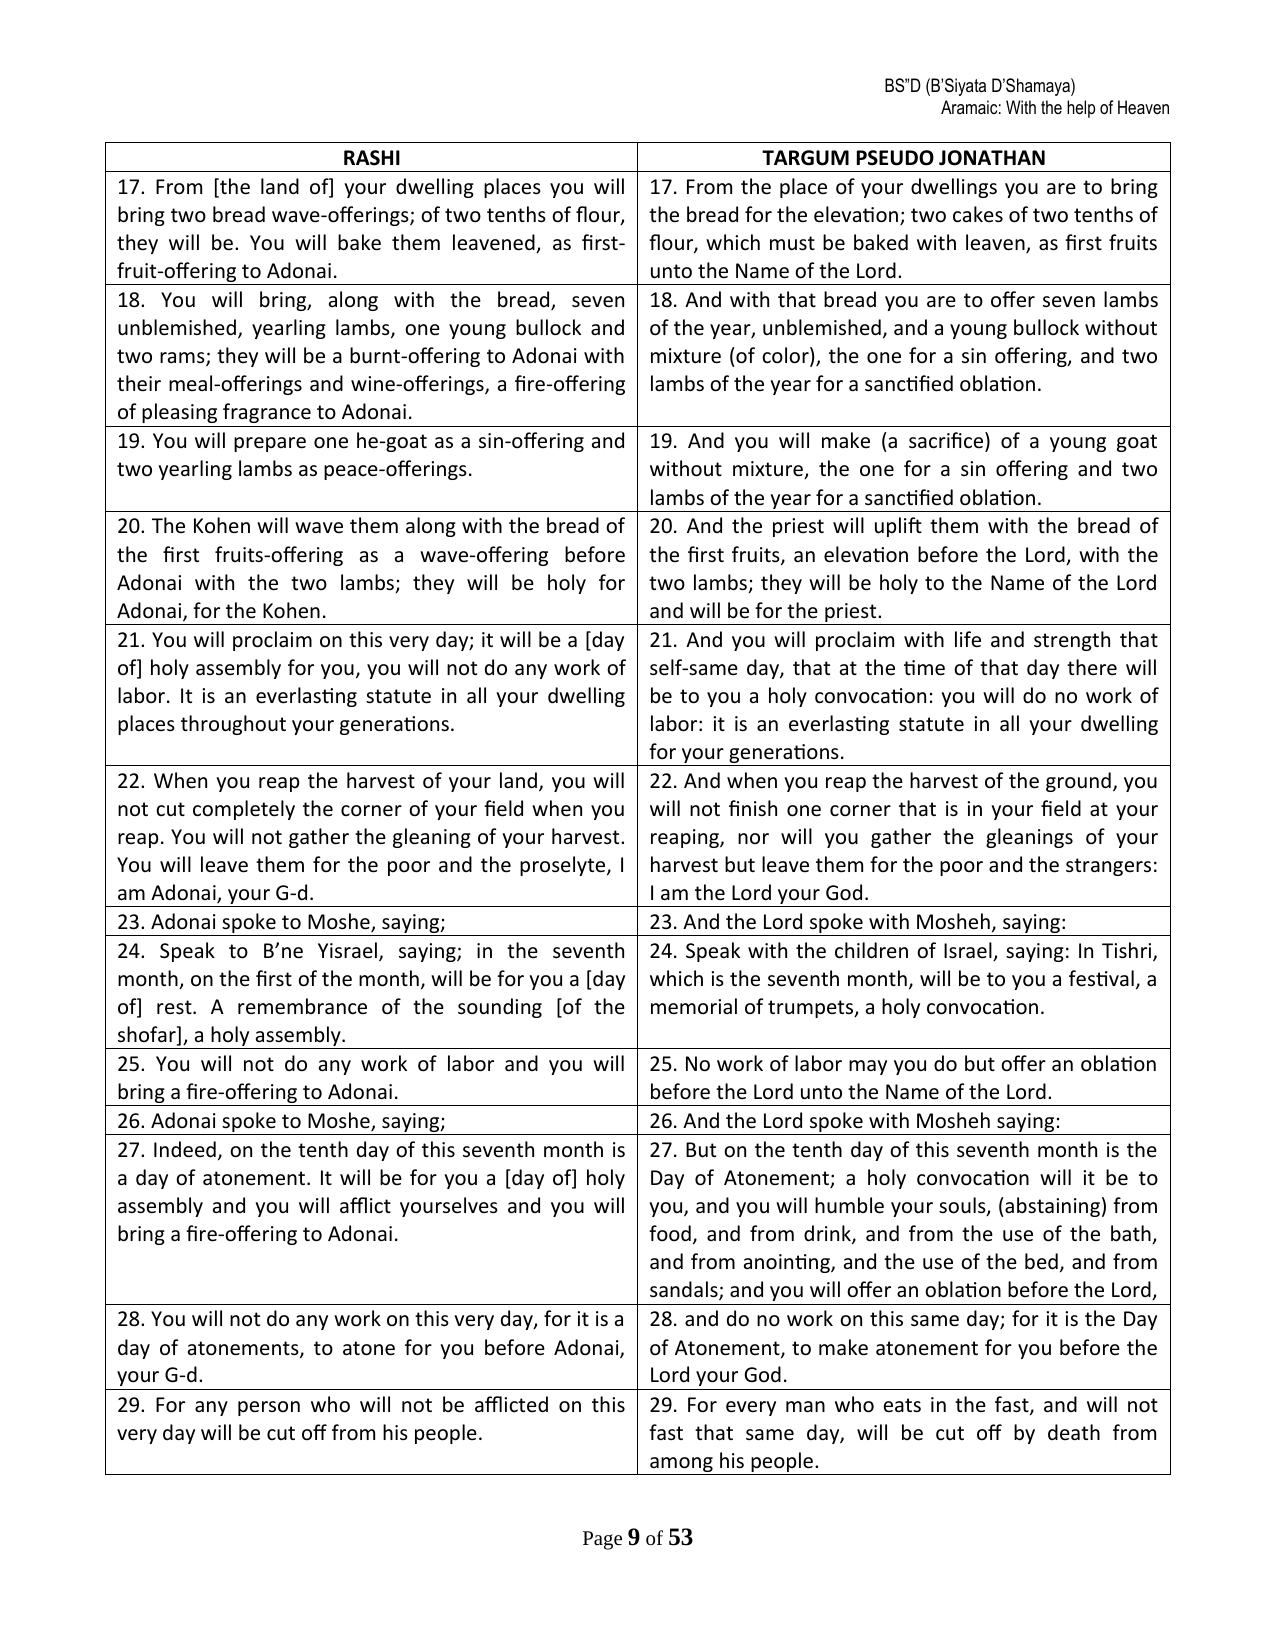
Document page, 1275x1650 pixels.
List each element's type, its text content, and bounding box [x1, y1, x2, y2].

table_cell 23. Adonai spoke to Moshe, saying; [106, 907, 637, 935]
table_cell 20. The Kohen will wave them along with the bread of the first fruits-offering as a wave-offering before Adonai with the two lambs; they will be holy for Adonai, for the Kohen. [106, 512, 637, 624]
table_header TARGUM PSEUDO JONATHAN [638, 143, 1170, 171]
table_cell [106, 1390, 637, 1474]
table_cell 18. And with that bread you are to offer seven lambs of the year, unblemished, and a young bullock without mixture (of color), the one for a sin offering, and two lambs of the year for a sanctified oblation. [638, 285, 1170, 426]
table_cell 28. You will not do any work on this very day, for it is a day of atonements, to atone for you before Adonai, your G-d. [106, 1305, 637, 1389]
table_cell 22. When you reap the harvest of your land, you will not cut completely the corner of your field when you reap. You will not gather the gleaning of your harvest. You will leave them for the poor and the proselyte, I am Adonai, your G-d. [106, 766, 637, 906]
table_cell 25. You will not do any work of labor and you will bring a fire-offering to Adonai. [106, 1049, 637, 1105]
table_cell 26. And the Lord spoke with Mosheh saying: [638, 1106, 1170, 1134]
table_cell 21. You will proclaim on this very day; it will be a [day of] holy assembly for you, you will not do any work of labor. It is an everlasting statute in all your dwelling places throughout your generations. [106, 625, 637, 765]
table_cell 28. and do ‎no work on this same day; for it is the Day of Atonement, to make atonement for you before the ‎Lord your God. [638, 1305, 1170, 1389]
table_cell 24. Speak with the children of Israel, saying: In Tishri, ‎which is the seventh month, will be to you a festival, a memorial of trumpets, a holy ‎convocation. [638, 936, 1170, 1048]
table_cell 19. You will prepare one he-goat as a sin-offering and two yearling lambs as peace-offerings. [106, 427, 637, 511]
table_header RASHI [106, 143, 637, 171]
table_cell 21. And you will proclaim with life and strength that self-same day, that at the time of that day there will be to you a holy convocation: you will do no work of labor: it is an everlasting statute in all your dwelling for your generations. [638, 625, 1170, 765]
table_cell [638, 1390, 1170, 1474]
table_cell 25. No work of labor may you do but offer an oblation before the Lord unto the Name ‎of the Lord. [638, 1049, 1170, 1105]
table_cell 26. Adonai spoke to Moshe, saying; [106, 1106, 637, 1134]
table_cell 20. And the priest will uplift them with the bread of the first fruits, an elevation before the Lord, with the two lambs; they will be holy to the Name of the Lord and will be for the priest. [638, 512, 1170, 624]
table_cell 24. Speak to B’ne Yisrael, saying; in the seventh month, on the first of the month, will be for you a [day of] rest. A remembrance of the sounding [of the shofar], a holy assembly. [106, 936, 637, 1048]
table_cell 19. And you will make (a sacrifice) of a young goat without mixture, the one for a sin offering and two lambs of the year for a sanctified oblation. [638, 427, 1170, 511]
table_cell 27. But on the tenth day of this seventh ‎month is the Day of Atonement; a holy convocation will it be to you, and you will humble your ‎souls, (abstaining) from food, and from drink, and from the use of the bath, and from anointing, ‎and the use of the bed, and from sandals; and you will offer an oblation before the Lord, [638, 1135, 1170, 1303]
table_cell 22. And when you reap the harvest of the ground, you will not finish one corner that is in your field ‎at your reaping, nor will you gather the gleanings of your harvest but leave them for the poor and ‎the strangers: I am the Lord your God.‎ [638, 766, 1170, 906]
table_cell 27. Indeed, on the tenth day of this seventh month is a day of atonement. It will be for you a [day of] holy assembly and you will afflict yourselves and you will bring a fire-offering to Adonai. [106, 1135, 637, 1303]
table_cell 17. From [the land of] your dwelling places you will bring two bread wave-offerings; of two tenths of flour, they will be. You will bake them leavened, as first-fruit-offering to Adonai. [106, 172, 637, 284]
table_cell 18. You will bring, along with the bread, seven unblemished, yearling lambs, one young bullock and two rams; they will be a burnt-offering to Adonai with their meal-offerings and wine-offerings, a fire-offering of pleasing fragrance to Adonai. [106, 285, 637, 426]
table_cell 23. And the Lord spoke with Mosheh, saying: [638, 907, 1170, 935]
table_cell 17. From the place of your dwellings you are to bring the bread for the elevation; two cakes of two tenths of flour, which must be baked with leaven, as first fruits unto the Name of the Lord. [638, 172, 1170, 284]
